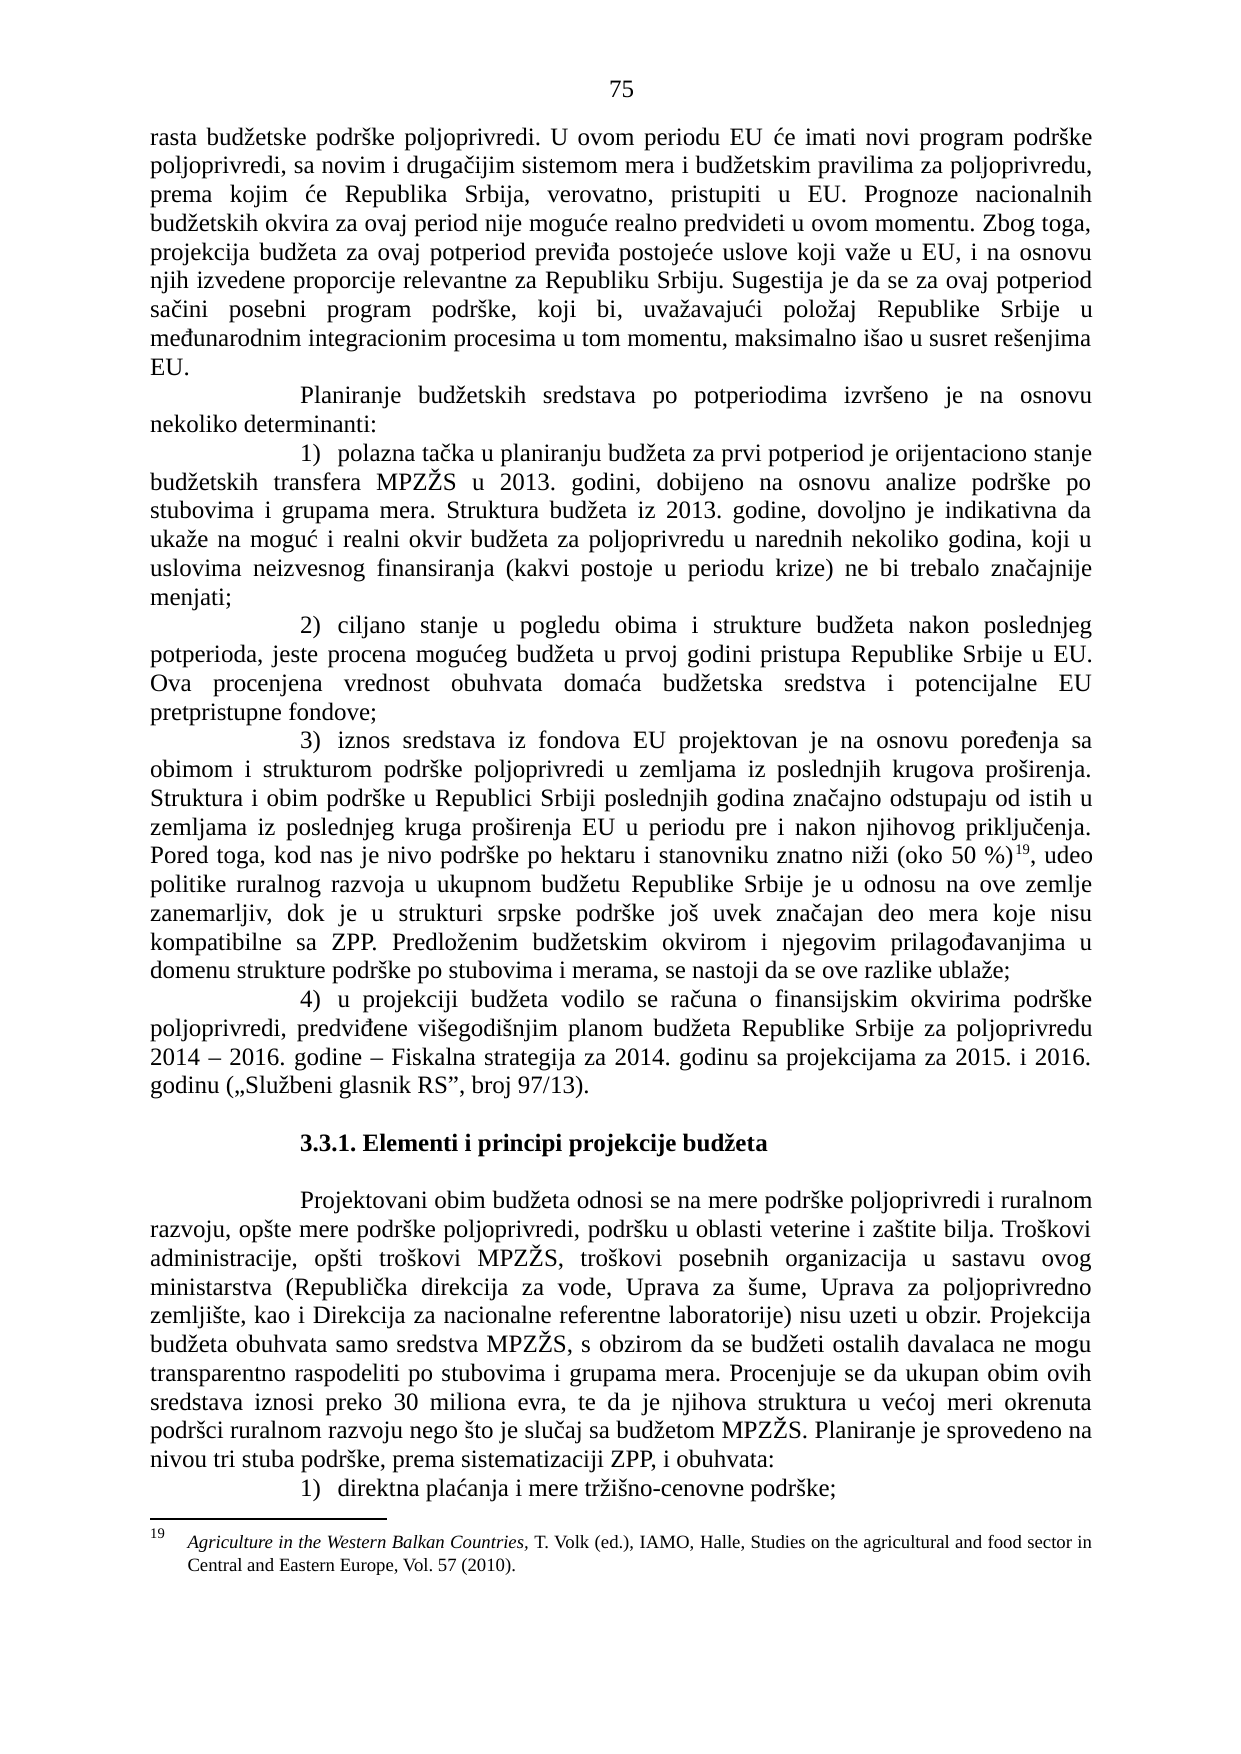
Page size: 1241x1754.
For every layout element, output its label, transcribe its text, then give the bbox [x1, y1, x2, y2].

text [150, 122, 1093, 381]
list ciljano stanje u pogledu obima i strukture budžeta nakon poslednjeg potperioda, jeste procena mogućeg budžeta u prvoj godini pristupa Republike Srbije u EU. Ova procenjena vrednost obuhvata domaća budžetska sredstva i potencijalne EU pretpristupne fondove; [150, 611, 1093, 726]
subtitle 3.3.1. Elementi i principi projekcije budžeta [150, 1128, 1093, 1157]
list direktna plaćanja i mere tržišno-cenovne podrške; [150, 1473, 1093, 1502]
list u projekciji budžeta vodilo se računa o finansijskim okvirima podrške poljoprivredi, predviđene višegodišnjim planom budžeta Republike Srbije za poljoprivredu 2014 – 2016. godine – Fiskalna strategija za 2014. godinu sa projekcijama za 2015. i 2016. godinu („Službeni glasnik RS”, broj 97/13). [150, 984, 1093, 1099]
list polazna tačka u planiranju budžeta za prvi potperiod je orijentaciono stanje budžetskih transfera MPZŽS u 2013. godini, dobijeno na osnovu analize podrške po stubovima i grupama mera. Struktura budžeta iz 2013. godine, dovoljno je indikativna da ukaže na moguć i realni okvir budžeta za poljoprivredu u narednih nekoliko godina, koji u uslovima neizvesnog finansiranja (kakvi postoje u periodu krize) ne bi trebalo značajnije menjati; [150, 438, 1093, 611]
text Planiranje budžetskih sredstava po potperiodima izvršeno je na osnovu nekoliko determinanti: [150, 381, 1093, 438]
text Projektovani obim budžeta odnosi se na mere podrške poljoprivredi i ruralnom razvoju, opšte mere podrške poljoprivredi, podršku u oblasti veterine i zaštite bilja. Troškovi administracije, opšti troškovi MPZŽS, troškovi posebnih organizacija u sastavu ovog ministarstva (Republička direkcija za vode, Uprava za šume, Uprava za poljoprivredno zemljište, kao i Direkcija za nacionalne referentne laboratorije) nisu uzeti u obzir. Projekcija budžeta obuhvata samo sredstva MPZŽS, s obzirom da se budžeti ostalih davalaca ne mogu transparentno raspodeliti po stubovima i grupama mera. Procenjuje se da ukupan obim ovih sredstava iznosi preko 30 miliona evra, te da je njihova struktura u većoj meri okrenuta podršci ruralnom razvoju nego što je slučaj sa budžetom MPZŽS. Planiranje je sprovedeno na nivou tri stuba podrške, prema sistematizaciji ZPP, i obuhvata: [150, 1186, 1093, 1473]
list iznos sredstava iz fondova EU projektovan je na osnovu poređenja sa obimom i strukturom podrške poljoprivredi u zemljama iz poslednjih krugova proširenja. Struktura i obim podrške u Republici Srbiji poslednjih godina značajno odstupaju od istih u zemljama iz poslednjeg kruga proširenja EU u periodu pre i nakon njihovog priključenja. Pored toga, kod nas je nivo podrške po hektaru i stanovniku znatno niži (oko 50 %), udeo politike ruralnog razvoja u ukupnom budžetu Republike Srbije je u odnosu na ove zemlje zanemarljiv, dok je u strukturi srpske podrške još uvek značajan deo mera koje nisu kompatibilne sa ZPP. Predloženim budžetskim okvirom i njegovim prilagođavanjima u domenu strukture podrške po stubovima i merama, se nastoji da se ove razlike ublaže; [150, 726, 1093, 984]
